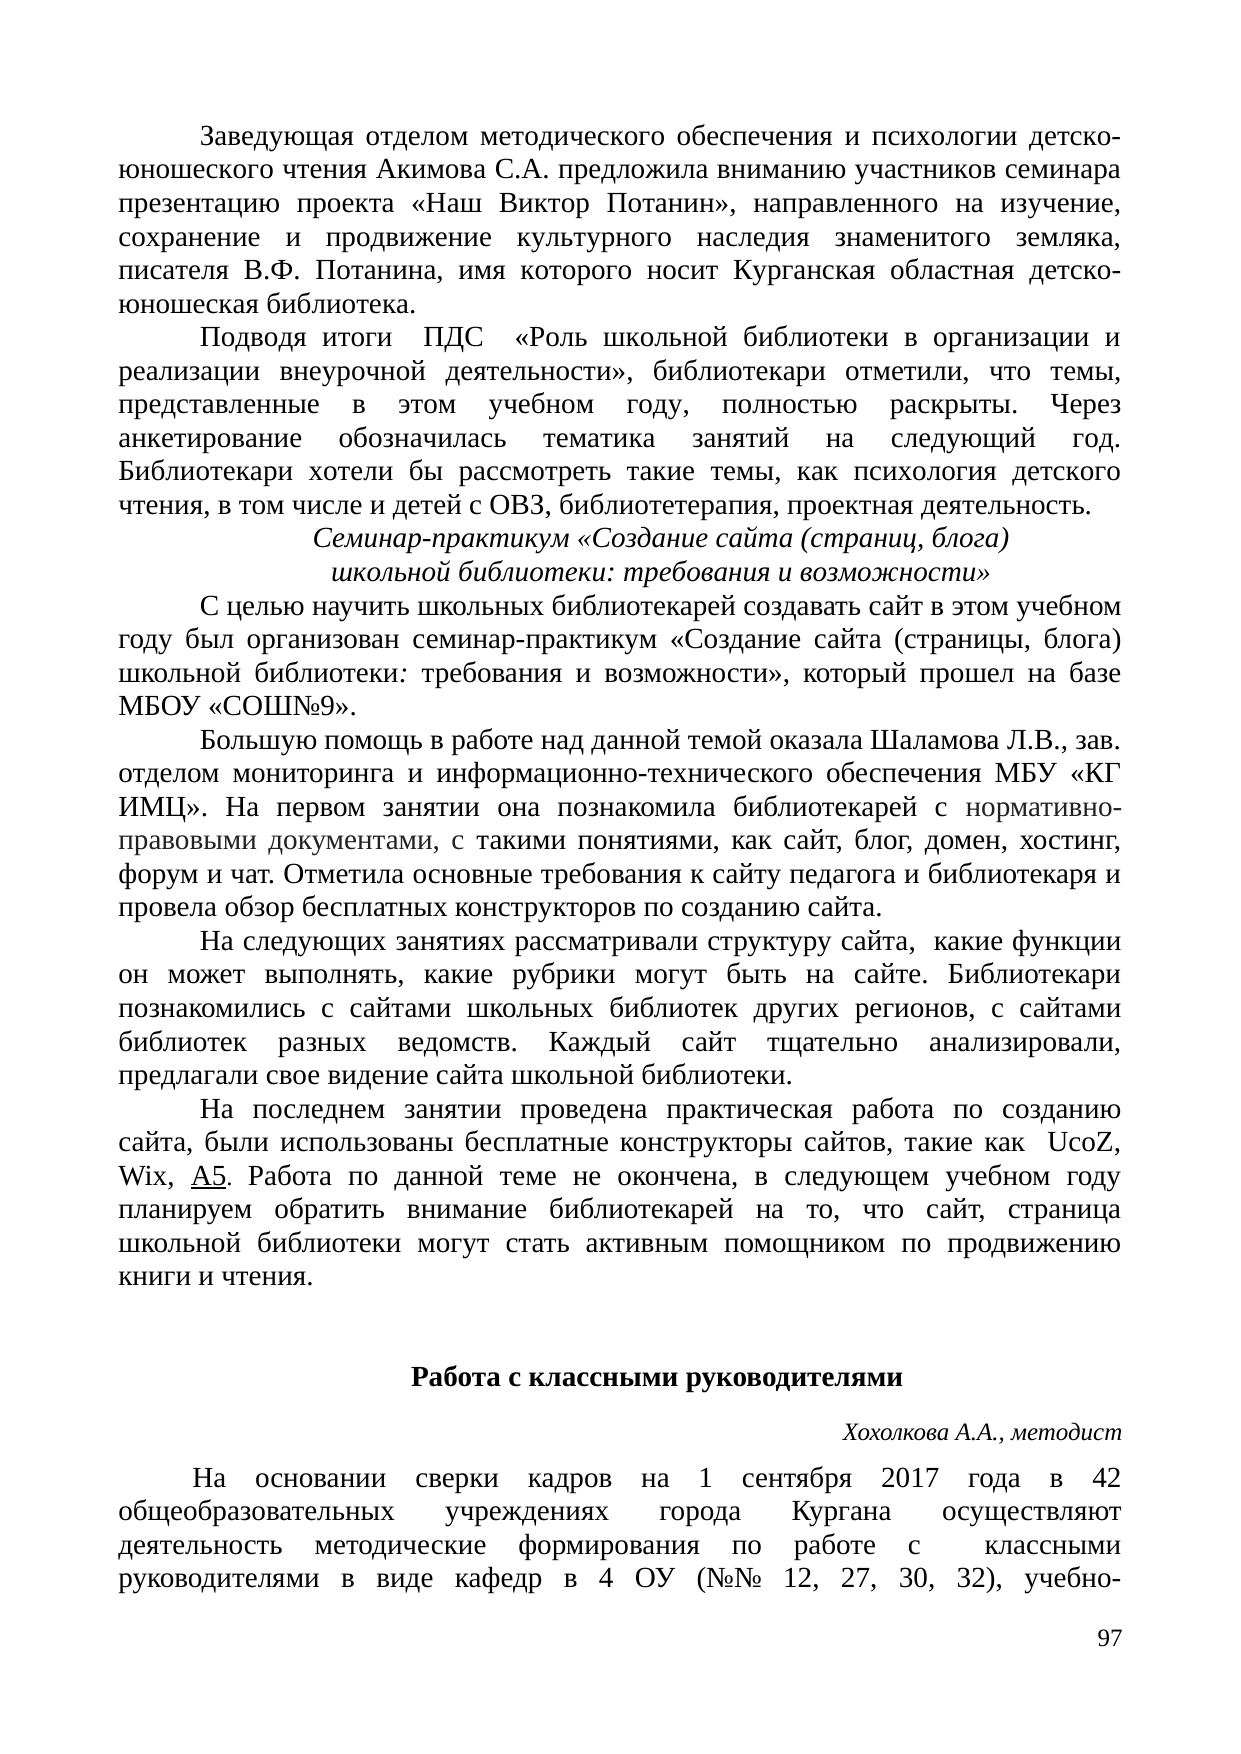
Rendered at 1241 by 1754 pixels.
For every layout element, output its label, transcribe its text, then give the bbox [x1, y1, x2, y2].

text С целью научить школьных библиотекарей создавать сайт в этом учебном году был организован семинар-практикум «Создание сайта (страницы, блога) школьной библиотеки: требования и возможности», который прошел на базе МБОУ «СОШ№9». [118, 588, 1122, 722]
text Подводя итоги ПДС «Роль школьной библиотеки в организации и реализации внеурочной деятельности», библиотекари отметили, что темы, представленные в этом учебном году, полностью раскрыты. Через анкетирование обозначилась тематика занятий на следующий год. Библиотекари хотели бы рассмотреть такие темы, как психология детского чтения, в том числе и детей с ОВЗ, библиотетерапия, проектная деятельность. [118, 319, 1122, 521]
text Заведующая отделом методического обеспечения и психологии детско-юношеского чтения Акимова С.А. предложила вниманию участников семинара презентацию проекта «Наш Виктор Потанин», направленного на изучение, сохранение и продвижение культурного наследия знаменитого земляка, писателя В.Ф. Потанина, имя которого носит Курганская областная детско-юношеская библиотека. [118, 118, 1122, 319]
text Семинар-практикум «Создание сайта (страниц, блога) [118, 521, 1122, 554]
text Большую помощь в работе над данной темой оказала Шаламова Л.В., зав. отделом мониторинга и информационно-технического обеспечения МБУ «КГ ИМЦ». На первом занятии она познакомила библиотекарей с нормативно-правовыми документами, с такими понятиями, как сайт, блог, домен, хостинг, форум и чат. Отметила основные требования к сайту педагога и библиотекаря и провела обзор бесплатных конструкторов по созданию сайта. [118, 722, 1122, 923]
text На следующих занятиях рассматривали структуру сайта, какие функции он может выполнять, какие рубрики могут быть на сайте. Библиотекари познакомились с сайтами школьных библиотек других регионов, с сайтами библиотек разных ведомств. Каждый сайт тщательно анализировали, предлагали свое видение сайта школьной библиотеки. [118, 923, 1122, 1091]
text Работа с классными руководителями [118, 1359, 1122, 1393]
text На последнем занятии проведена практическая работа по созданию сайта, были использованы бесплатные конструкторы сайтов, такие как UcoZ, Wix, A5. Работа по данной теме не окончена, в следующем учебном году планируем обратить внимание библиотекарей на то, что сайт, страница школьной библиотеки могут стать активным помощником по продвижению книги и чтения. [118, 1091, 1122, 1292]
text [118, 1460, 1122, 1594]
text Хохолкова А.А., методист [118, 1417, 1122, 1446]
text школьной библиотеки: требования и возможности» [118, 554, 1122, 588]
